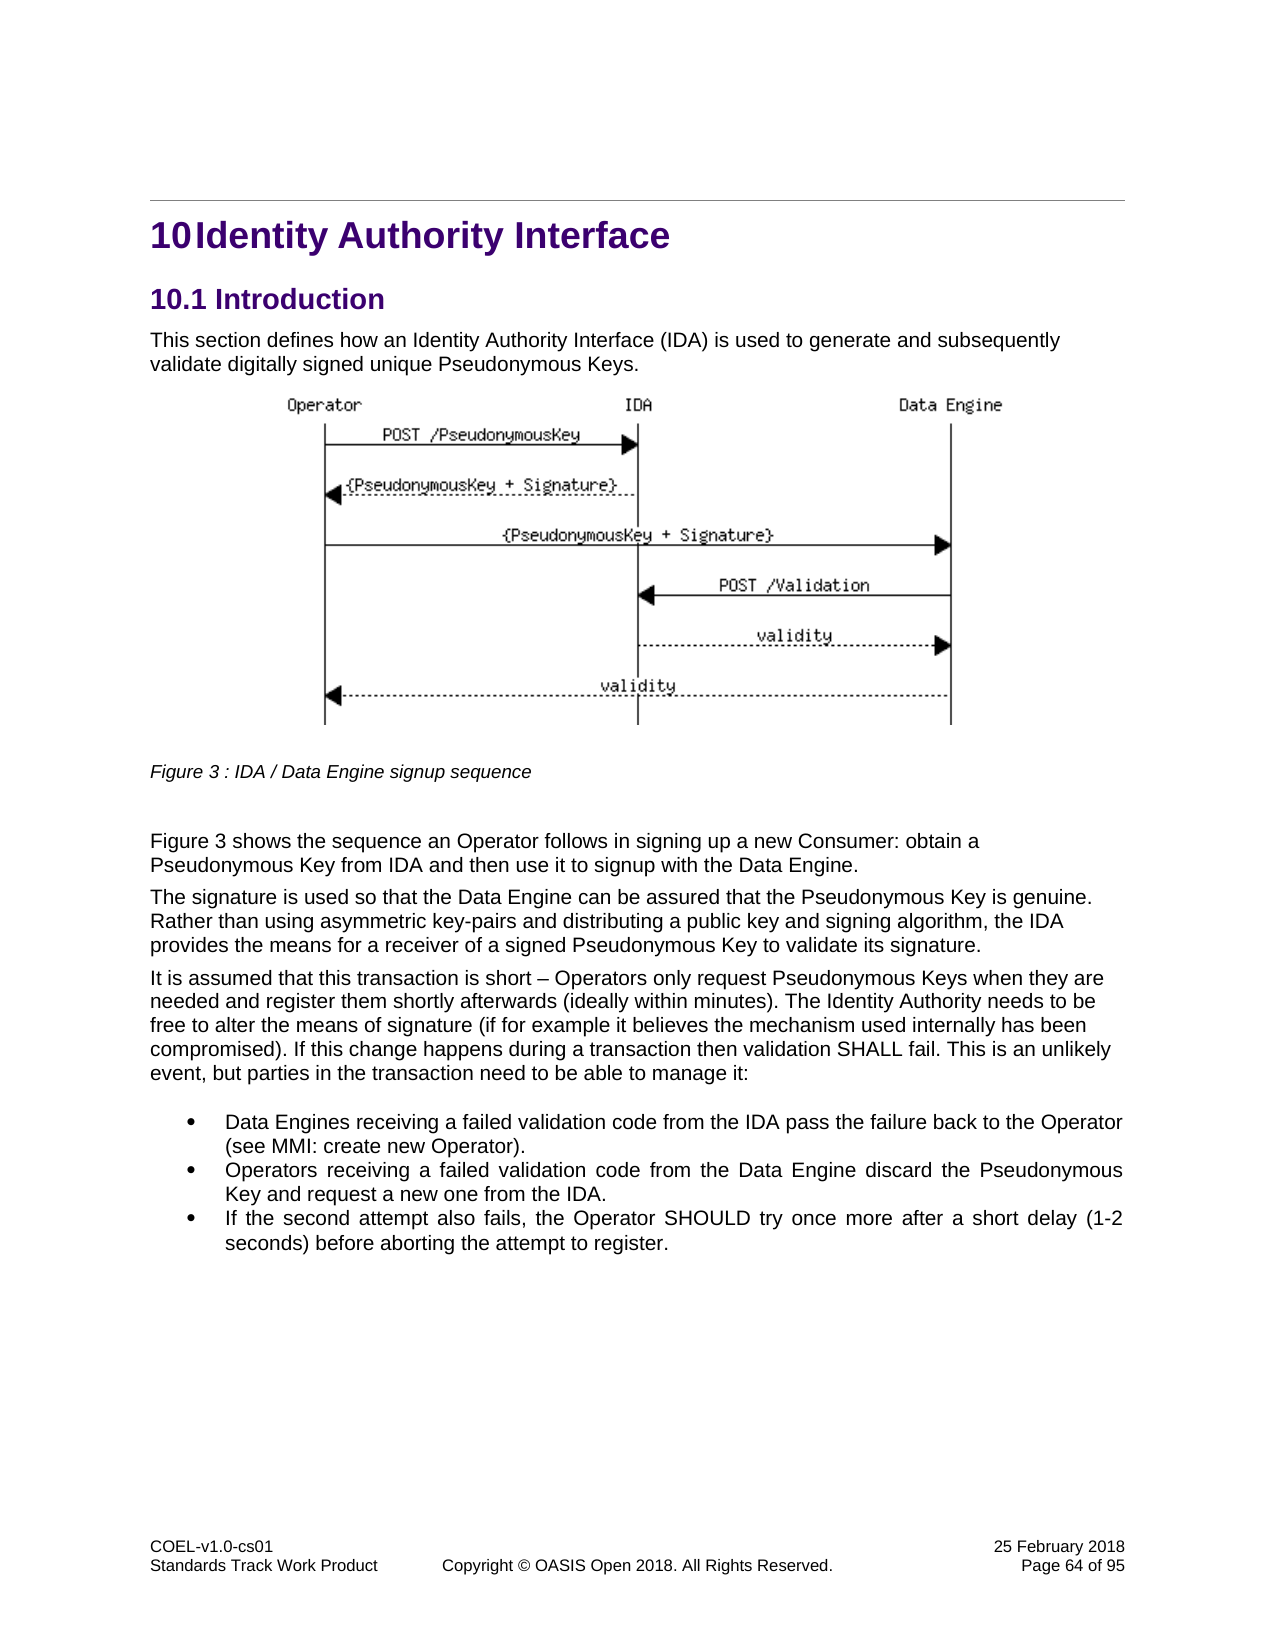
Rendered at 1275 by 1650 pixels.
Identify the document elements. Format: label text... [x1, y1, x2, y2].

list If the second attempt also fails, the Operator SHOULD try once more after a short delay (1-2 seconds) before aborting the attempt to register. [187, 1206, 1125, 1254]
subtitle Introduction [150, 282, 1125, 315]
subtitle Identity Authority Interface [150, 201, 1125, 257]
text Figure 3 shows the sequence an Operator follows in signing up a new Consumer: obtain a Pseudonymous Key from IDA and then use it to signup with the Data Engine. [150, 829, 1125, 877]
text Figure 3 : IDA / Data Engine signup sequence [150, 761, 1125, 782]
list Data Engines receiving a failed validation code from the IDA pass the failure back to the Operator (see MMI: create new Operator). [187, 1110, 1125, 1158]
text The signature is used so that the Data Engine can be assured that the Pseudonymous Key is genuine. Rather than using asymmetric key-pairs and distributing a public key and signing algorithm, the IDA provides the means for a receiver of a signed Pseudonymous Key to validate its signature. [150, 885, 1125, 957]
list Operators receiving a failed validation code from the Data Engine discard the Pseudonymous Key and request a new one from the IDA. [187, 1158, 1125, 1206]
text It is assumed that this transaction is short – Operators only request Pseudonymous Keys when they are needed and register them shortly afterwards (ideally within minutes). The Identity Authority needs to be free to alter the means of signature (if for example it believes the mechanism used internally has been compromised). If this change happens during a transaction then validation SHALL fail. This is an unlikely event, but parties in the transaction need to be able to manage it: [150, 965, 1125, 1085]
text This section defines how an Identity Authority Interface (IDA) is used to generate and subsequently validate digitally signed unique Pseudonymous Keys. [150, 328, 1125, 376]
picture [168, 383, 1107, 725]
